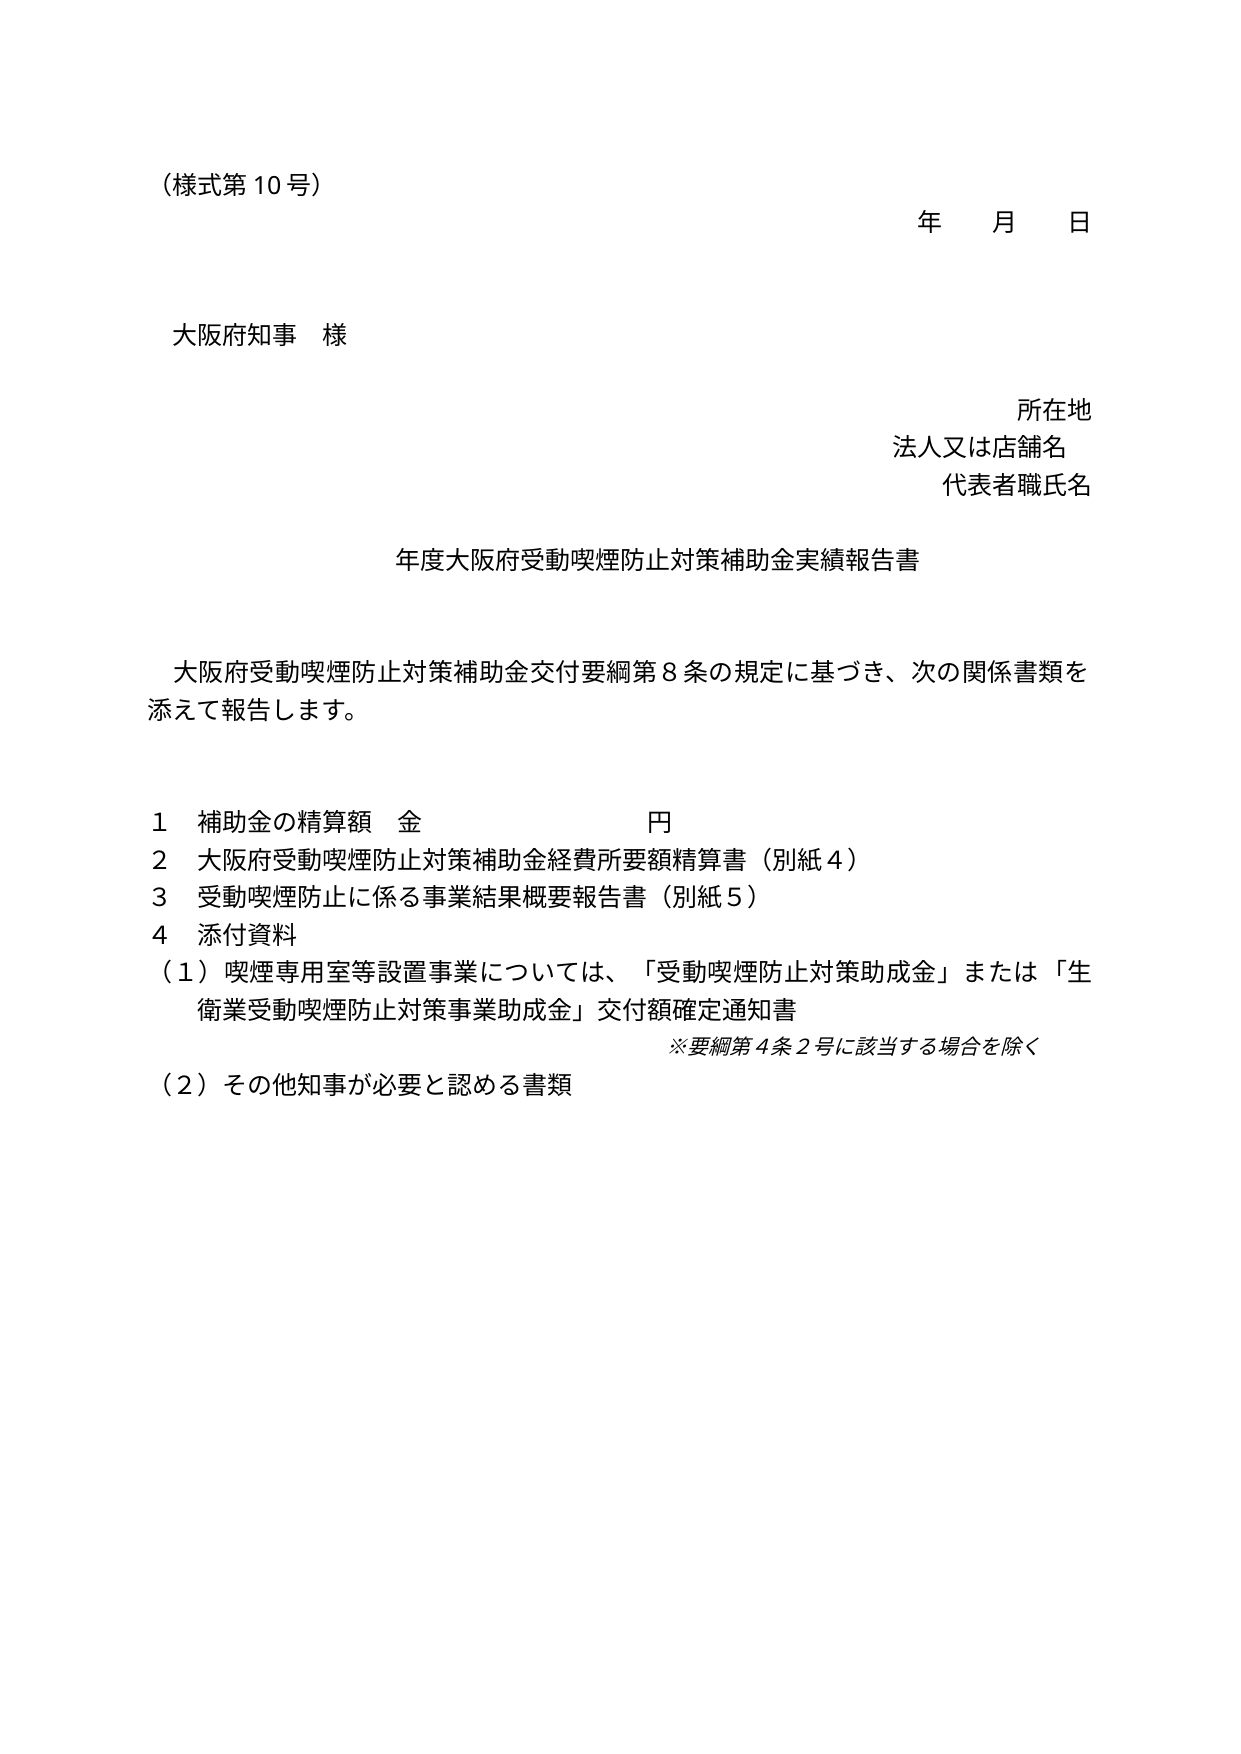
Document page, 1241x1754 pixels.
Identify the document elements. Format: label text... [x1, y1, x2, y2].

text （２）その他知事が必要と認める書類 [148, 1064, 1092, 1102]
text （１）喫煙専用室等設置事業については、「受動喫煙防止対策助成金」または「生衛業受動喫煙防止対策事業助成金」交付額確定通知書 [148, 952, 1092, 1027]
text 代表者職氏名 [148, 464, 1092, 502]
text ４ 添付資料 [148, 914, 1092, 952]
text ３ 受動喫煙防止に係る事業結果概要報告書（別紙５） [148, 877, 1092, 914]
text 大阪府知事 様 [148, 314, 1092, 352]
text ※要綱第４条２号に該当する場合を除く [191, 1027, 1092, 1064]
text （様式第10号） [148, 164, 1092, 202]
text 年 月 日 [148, 202, 1092, 239]
text 大阪府受動喫煙防止対策補助金交付要綱第８条の規定に基づき、次の関係書類を添えて報告します。 [148, 652, 1092, 727]
text 法人又は店舗名 [148, 427, 1067, 464]
text 所在地 [148, 389, 1092, 427]
text 年度大阪府受動喫煙防止対策補助金実績報告書 [148, 539, 1092, 577]
text １ 補助金の精算額 金 円 [148, 802, 1092, 839]
text ２ 大阪府受動喫煙防止対策補助金経費所要額精算書（別紙４） [148, 839, 1092, 877]
